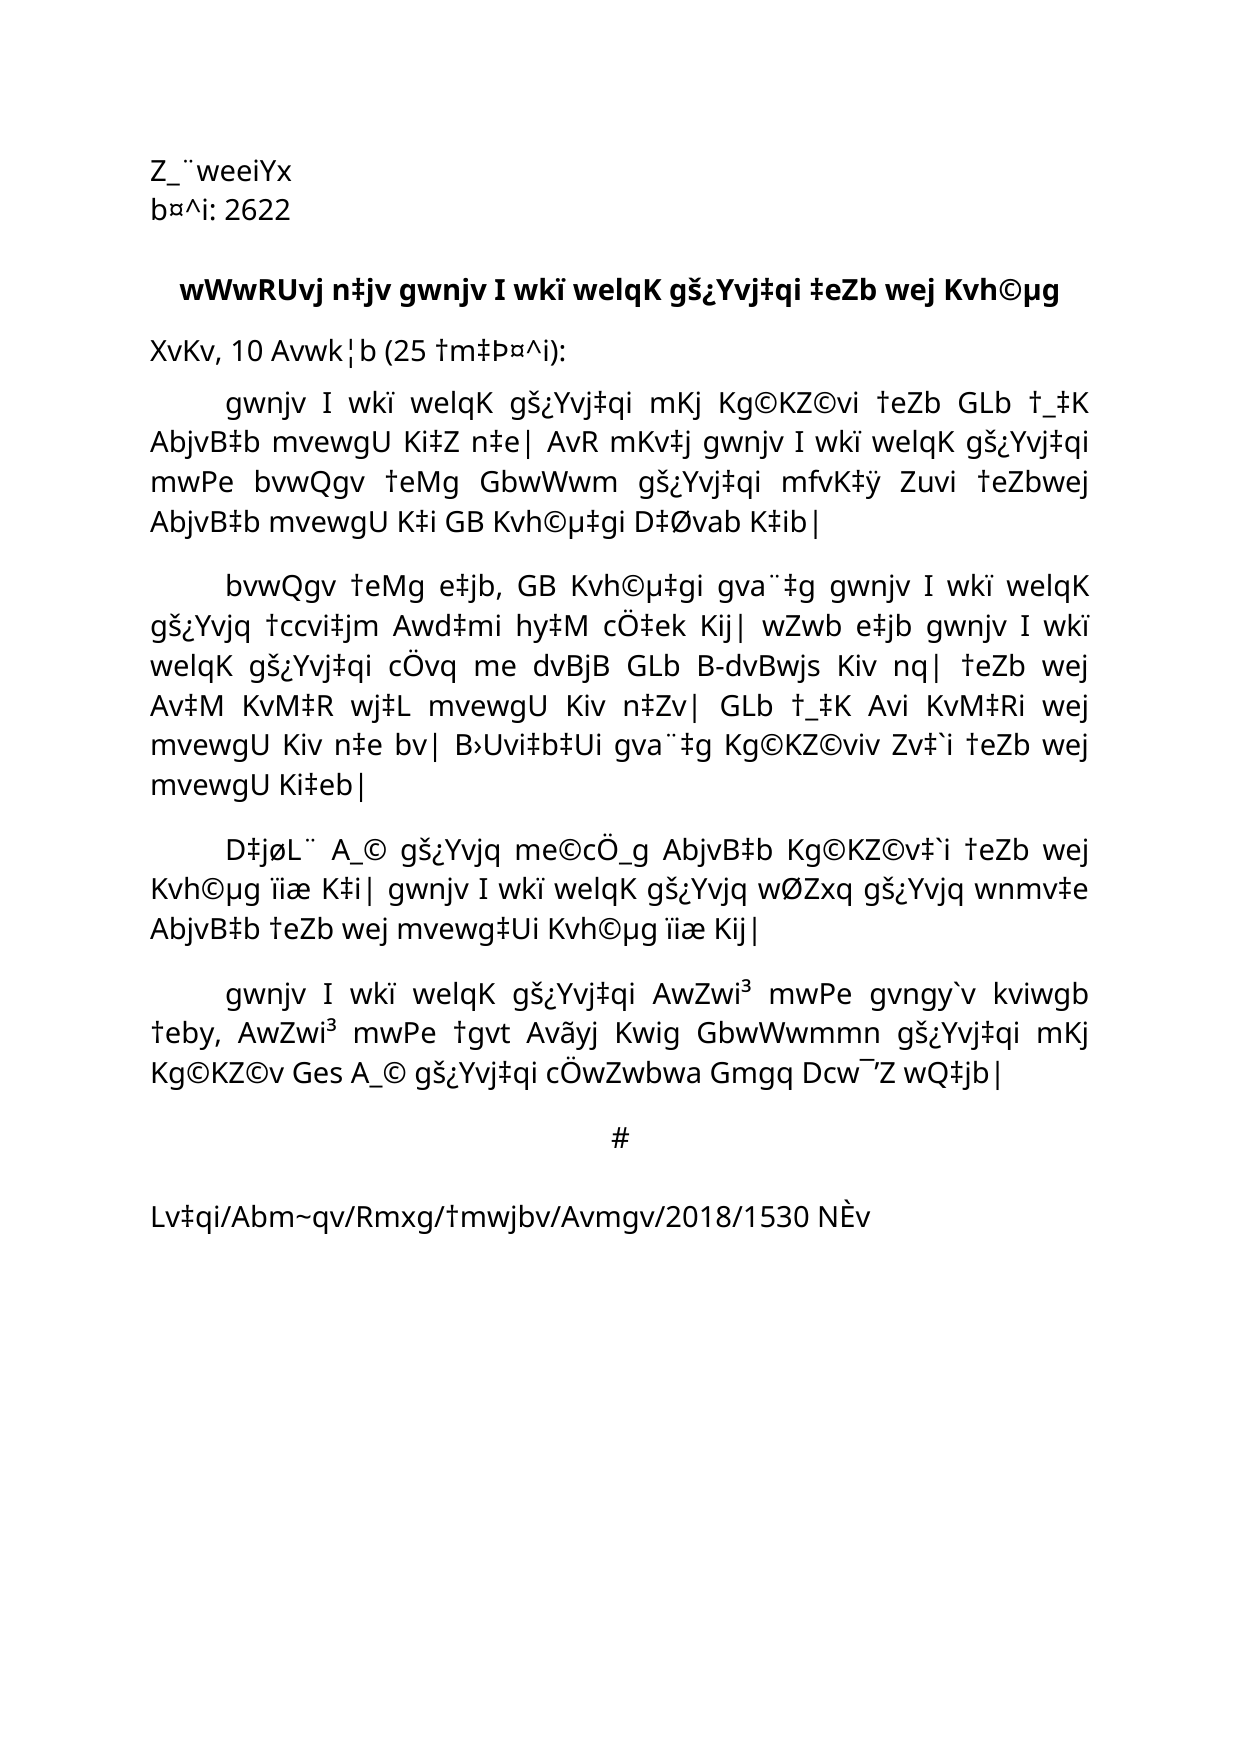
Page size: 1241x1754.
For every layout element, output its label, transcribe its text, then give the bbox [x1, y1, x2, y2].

text wWwRUvj n‡jv gwnjv I wkï welqK gš¿Yvj‡qi ‡eZb wej Kvh©µg [150, 269, 1090, 309]
text XvKv, 10 Avwk¦b (25 †m‡Þ¤^i): [150, 330, 1090, 369]
text gwnjv I wkï welqK gš¿Yvj‡qi mKj Kg©KZ©vi †eZb GLb †_‡K AbjvB‡b mvewgU Ki‡Z n‡e| AvR mKv‡j gwnjv I wkï welqK gš¿Yvj‡qi mwPe bvwQgv †eMg GbwWwm gš¿Yvj‡qi mfvK‡ÿ Zuvi †eZbwej AbjvB‡b mvewgU K‡i GB Kvh©µ‡gi D‡Øvab K‡ib| [150, 382, 1090, 541]
text D‡jøL¨ A_© gš¿Yvjq me©cÖ_g AbjvB‡b Kg©KZ©v‡`i †eZb wej Kvh©µg ïiæ K‡i| gwnjv I wkï welqK gš¿Yvjq wØZxq gš¿Yvjq wnmv‡e AbjvB‡b †eZb wej mvewg‡Ui Kvh©µg ïiæ Kij| [150, 829, 1090, 948]
text bvwQgv †eMg e‡jb, GB Kvh©µ‡gi gva¨‡g gwnjv I wkï welqK gš¿Yvjq †ccvi‡jm Awd‡mi hy‡M cÖ‡ek Kij| wZwb e‡jb gwnjv I wkï welqK gš¿Yvj‡qi cÖvq me dvBjB GLb B-dvBwjs Kiv nq| †eZb wej Av‡M KvM‡R wj‡L mvewgU Kiv n‡Zv| GLb †_‡K Avi KvM‡Ri wej mvewgU Kiv n‡e bv| B›Uvi‡b‡Ui gva¨‡g Kg©KZ©viv Zv‡`i †eZb wej mvewgU Ki‡eb| [150, 566, 1090, 804]
text gwnjv I wkï welqK gš¿Yvj‡qi AwZwi³ mwPe gvngy`v kviwgb †eby, AwZwi³ mwPe †gvt Avãyj Kwig GbwWwmmn gš¿Yvj‡qi mKj Kg©KZ©v Ges A_© gš¿Yvj‡qi cÖwZwbwa Gmgq Dcw¯’Z wQ‡jb| [150, 973, 1090, 1092]
text Z_¨weeiYx b¤^i: 2622 [150, 150, 1090, 229]
text # [150, 1117, 1090, 1157]
text Lv‡qi/Abm~qv/Rmxg/†mwjbv/Avmgv/2018/1530 NÈv [150, 1196, 1090, 1236]
